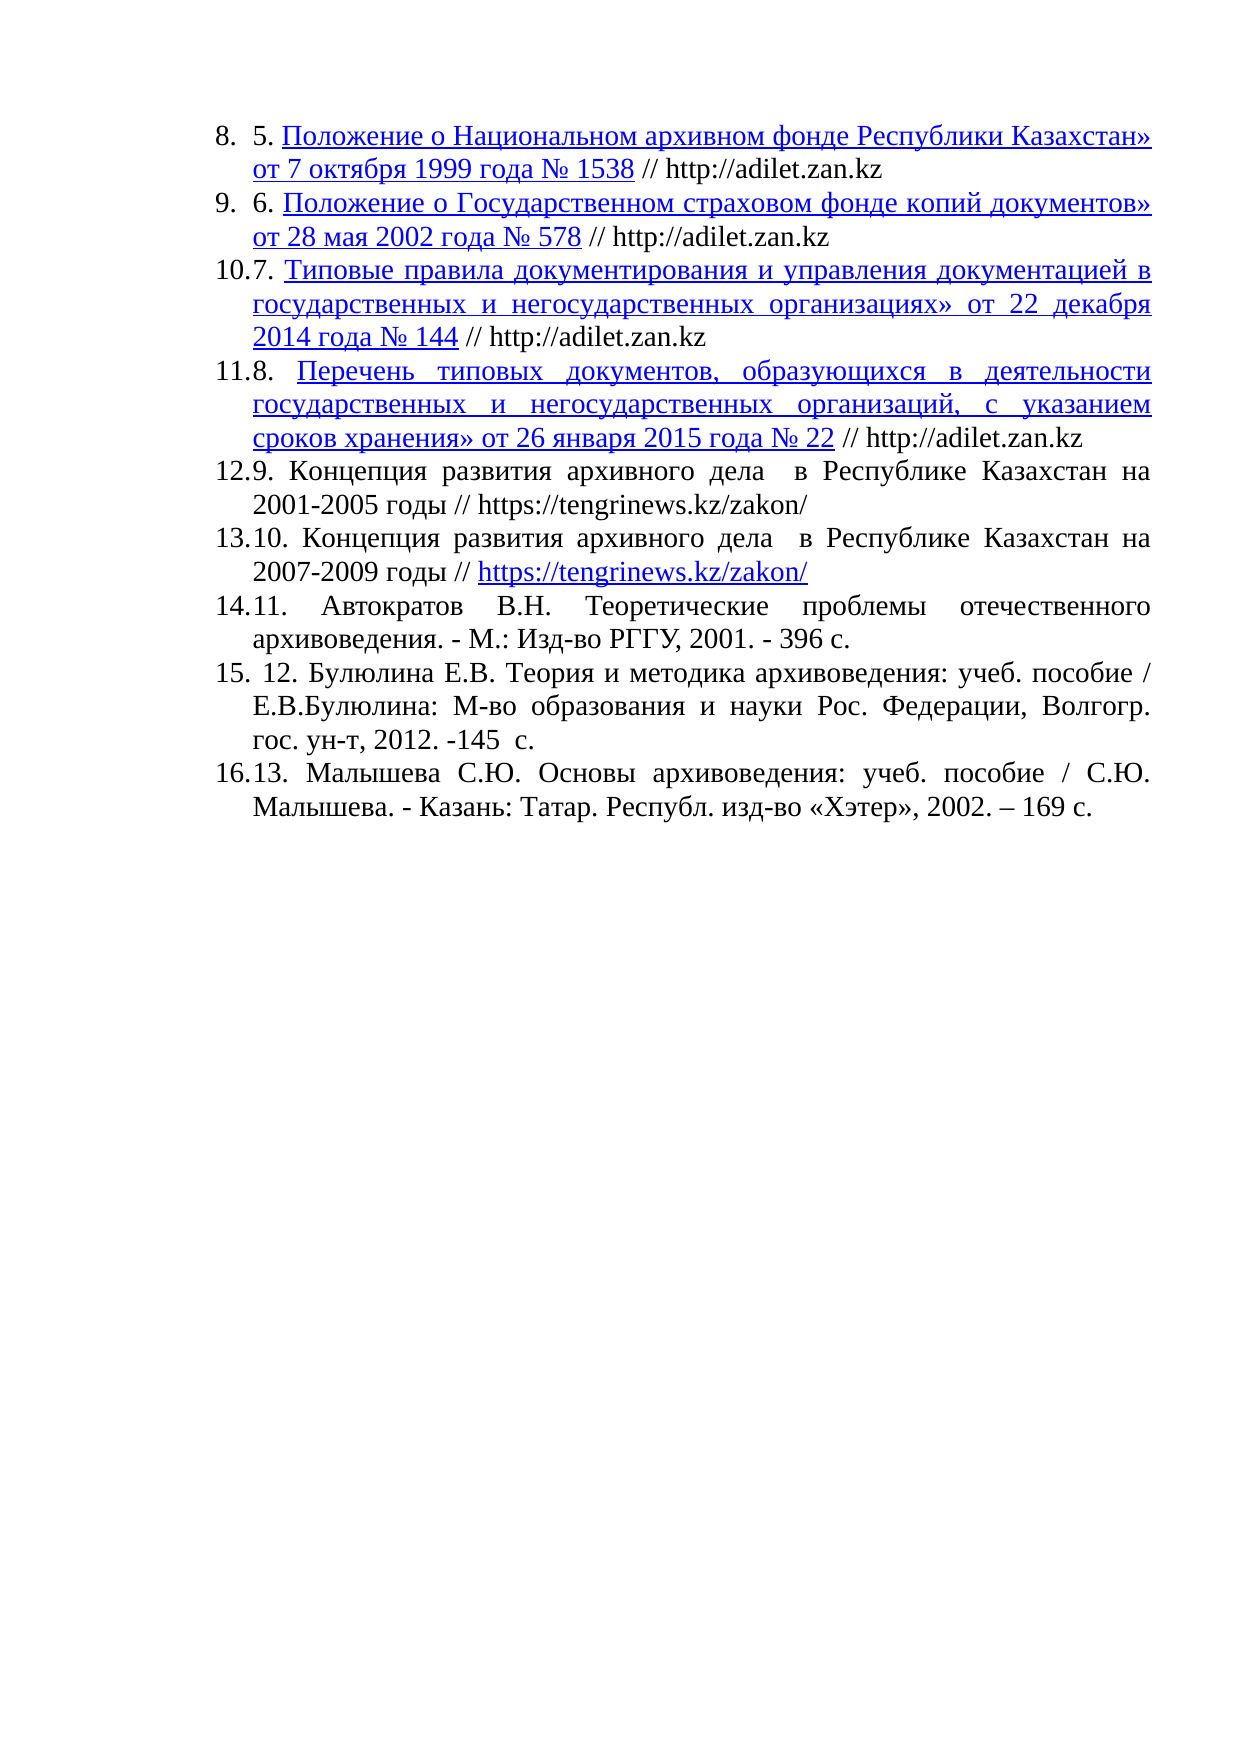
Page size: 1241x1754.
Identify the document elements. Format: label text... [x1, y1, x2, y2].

subtitle 11. Автократов В.Н. Теоретические проблемы отечественного архивоведения. - М.: Изд-во РГГУ, 2001. - 396 с. [215, 588, 1152, 655]
list 6. Положение о Государственном страховом фонде копий документов» от 28 мая 2002 года № 578 // http://adilet.zan.kz [215, 185, 1152, 252]
list 10. Концепция развития архивного дела в Республике Казахстан на 2007-2009 годы // https://tengrinews.kz/zakon/ [215, 521, 1152, 588]
list 8. Перечень типовых документов, образующихся в деятельности государственных и негосударственных организаций, с указанием сроков хранения» от 26 января 2015 года № 22 // http://adilet.zan.kz [215, 353, 1152, 453]
list 5. Положение о Национальном архивном фонде Республики Казахстан» от 7 октября 1999 года № 1538 // http://adilet.zan.kz [215, 118, 1152, 185]
list 7. Типовые правила документирования и управления документацией в государственных и негосударственных организациях» от 22 декабря 2014 года № 144 // http://adilet.zan.kz [215, 252, 1152, 353]
list 12. Булюлина Е.В. Теория и методика архивоведения: учеб. пособие / Е.В.Булюлина: М-во образования и науки Рос. Федерации, Волгогр. гос. ун-т, 2012. -145 с. [215, 655, 1152, 755]
list 9. Концепция развития архивного дела в Республике Казахстан на 2001-2005 годы // https://tengrinews.kz/zakon/ [215, 453, 1152, 521]
list 13. Малышева С.Ю. Основы архивоведения: учеб. пособие / С.Ю. Малышева. - Казань: Татар. Республ. изд-во «Хэтер», 2002. – 169 с. [215, 755, 1152, 822]
